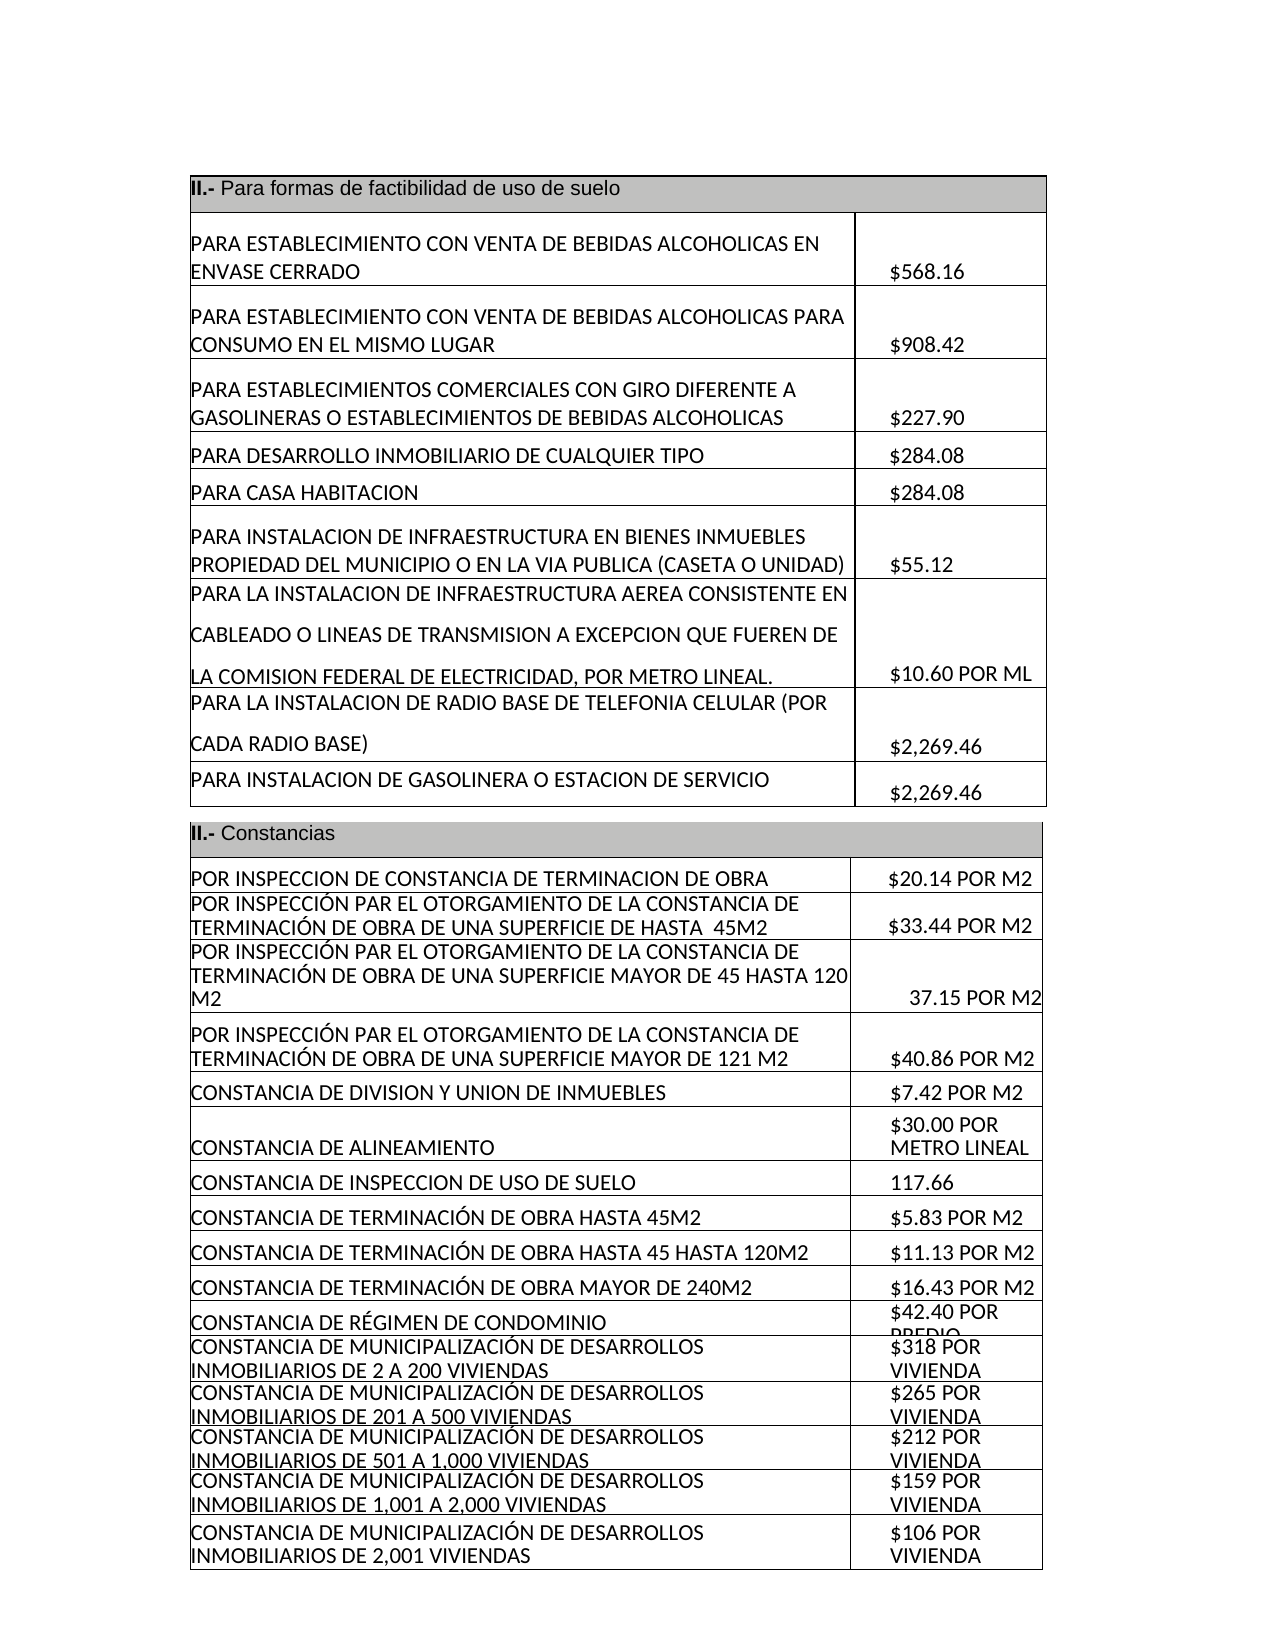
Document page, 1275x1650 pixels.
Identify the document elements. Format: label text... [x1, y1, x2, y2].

table_cell CONSTANCIA DE MUNICIPALIZACIÓN DE DESARROLLOS INMOBILIARIOS DE 2,001 VIVIENDAS [191, 1515, 850, 1569]
table_cell CONSTANCIA DE INSPECCION DE USO DE SUELO [191, 1161, 850, 1195]
table_cell $42.40 POR PREDIO, DEPARTAMENTO O LOCAL [851, 1301, 1042, 1335]
table_cell $284.08 [855, 469, 1046, 505]
table_cell PARA ESTABLECIMIENTO CON VENTA DE BEBIDAS ALCOHOLICAS PARA CONSUMO EN EL MISMO LUGAR [191, 286, 854, 358]
table_cell POR INSPECCIÓN PAR EL OTORGAMIENTO DE LA CONSTANCIA DE TERMINACIÓN DE OBRA DE UNA SUPERFICIE MAYOR DE 45 HASTA 120 M2 [191, 940, 850, 1012]
table_cell $284.08 [855, 432, 1046, 468]
table_cell POR INSPECCIÓN PAR EL OTORGAMIENTO DE LA CONSTANCIA DE TERMINACIÓN DE OBRA DE UNA SUPERFICIE MAYOR DE 121 M2 [191, 1013, 850, 1071]
table_cell CONSTANCIA DE TERMINACIÓN DE OBRA HASTA 45 HASTA 120M2 [191, 1231, 850, 1265]
table_cell $227.90 [855, 359, 1046, 431]
table_cell $30.00 POR METRO LINEAL [851, 1107, 1042, 1160]
table_cell CONSTANCIA DE MUNICIPALIZACIÓN DE DESARROLLOS INMOBILIARIOS DE 501 A 1,000 VIVIENDAS [191, 1426, 850, 1469]
table_cell $40.86 POR M2 [851, 1013, 1042, 1071]
table_cell CONSTANCIA DE MUNICIPALIZACIÓN DE DESARROLLOS INMOBILIARIOS DE 2 A 200 VIVIENDAS [191, 1336, 850, 1381]
table_cell $212 POR VIVIENDA [851, 1426, 1042, 1469]
table_cell $10.60 POR ML [855, 579, 1046, 687]
table_cell $2,269.46 [855, 688, 1046, 761]
table_cell POR INSPECCIÓN PAR EL OTORGAMIENTO DE LA CONSTANCIA DE TERMINACIÓN DE OBRA DE UNA SUPERFICIE DE HASTA 45M2 [191, 893, 850, 939]
table_cell $33.44 POR M2 [851, 893, 1042, 939]
table_cell CONSTANCIA DE TERMINACIÓN DE OBRA MAYOR DE 240M2 [191, 1266, 850, 1300]
table_cell 117.66 [851, 1161, 1042, 1195]
table_cell $11.13 POR M2 [851, 1231, 1042, 1265]
table_cell $7.42 POR M2 [851, 1072, 1042, 1106]
table_cell $20.14 POR M2 [851, 858, 1042, 892]
table_cell $908.42 [855, 286, 1046, 358]
table_cell PARA CASA HABITACION [191, 469, 854, 505]
table_cell 37.15 POR M2 [851, 940, 1042, 1012]
table_cell PARA ESTABLECIMIENTOS COMERCIALES CON GIRO DIFERENTE A GASOLINERAS O ESTABLECIMIENTOS DE BEBIDAS ALCOHOLICAS [191, 359, 854, 431]
table_cell $318 POR VIVIENDA [851, 1336, 1042, 1381]
table_cell CONSTANCIA DE ALINEAMIENTO [191, 1107, 850, 1160]
table_cell $265 POR VIVIENDA [851, 1382, 1042, 1425]
table_header II.- Para formas de factibilidad de uso de suelo [191, 177, 1046, 212]
table_cell $5.83 POR M2 [851, 1196, 1042, 1230]
table_cell $55.12 [855, 506, 1046, 578]
table_cell PARA ESTABLECIMIENTO CON VENTA DE BEBIDAS ALCOHOLICAS EN ENVASE CERRADO [191, 213, 854, 285]
table_cell PARA DESARROLLO INMOBILIARIO DE CUALQUIER TIPO [191, 432, 854, 468]
table_cell CONSTANCIA DE DIVISION Y UNION DE INMUEBLES [191, 1072, 850, 1106]
table_cell $159 POR VIVIENDA [851, 1470, 1042, 1514]
table_cell $2,269.46 [855, 762, 1046, 806]
table_cell $16.43 POR M2 [851, 1266, 1042, 1300]
table_cell CONSTANCIA DE MUNICIPALIZACIÓN DE DESARROLLOS INMOBILIARIOS DE 1,001 A 2,000 VIVIENDAS [191, 1470, 850, 1514]
table_cell CONSTANCIA DE TERMINACIÓN DE OBRA HASTA 45M2 [191, 1196, 850, 1230]
table_cell PARA LA INSTALACION DE INFRAESTRUCTURA AEREA CONSISTENTE EN CABLEADO O LINEAS DE TRANSMISION A EXCEPCION QUE FUEREN DE LA COMISION FEDERAL DE ELECTRICIDAD, POR METRO LINEAL. [191, 579, 854, 687]
table_cell PARA LA INSTALACION DE RADIO BASE DE TELEFONIA CELULAR (POR CADA RADIO BASE) [191, 688, 854, 761]
table_cell $568.16 [855, 213, 1046, 285]
table_cell $106 POR VIVIENDA [851, 1515, 1042, 1569]
table_cell CONSTANCIA DE MUNICIPALIZACIÓN DE DESARROLLOS INMOBILIARIOS DE 201 A 500 VIVIENDAS [191, 1382, 850, 1425]
table_header II.- Constancias [191, 822, 1042, 857]
table_cell POR INSPECCION DE CONSTANCIA DE TERMINACION DE OBRA [191, 858, 850, 892]
table_cell CONSTANCIA DE RÉGIMEN DE CONDOMINIO [191, 1301, 850, 1335]
table_cell PARA INSTALACION DE INFRAESTRUCTURA EN BIENES INMUEBLES PROPIEDAD DEL MUNICIPIO O EN LA VIA PUBLICA (CASETA O UNIDAD) [191, 506, 854, 578]
table_cell PARA INSTALACION DE GASOLINERA O ESTACION DE SERVICIO [191, 762, 854, 806]
